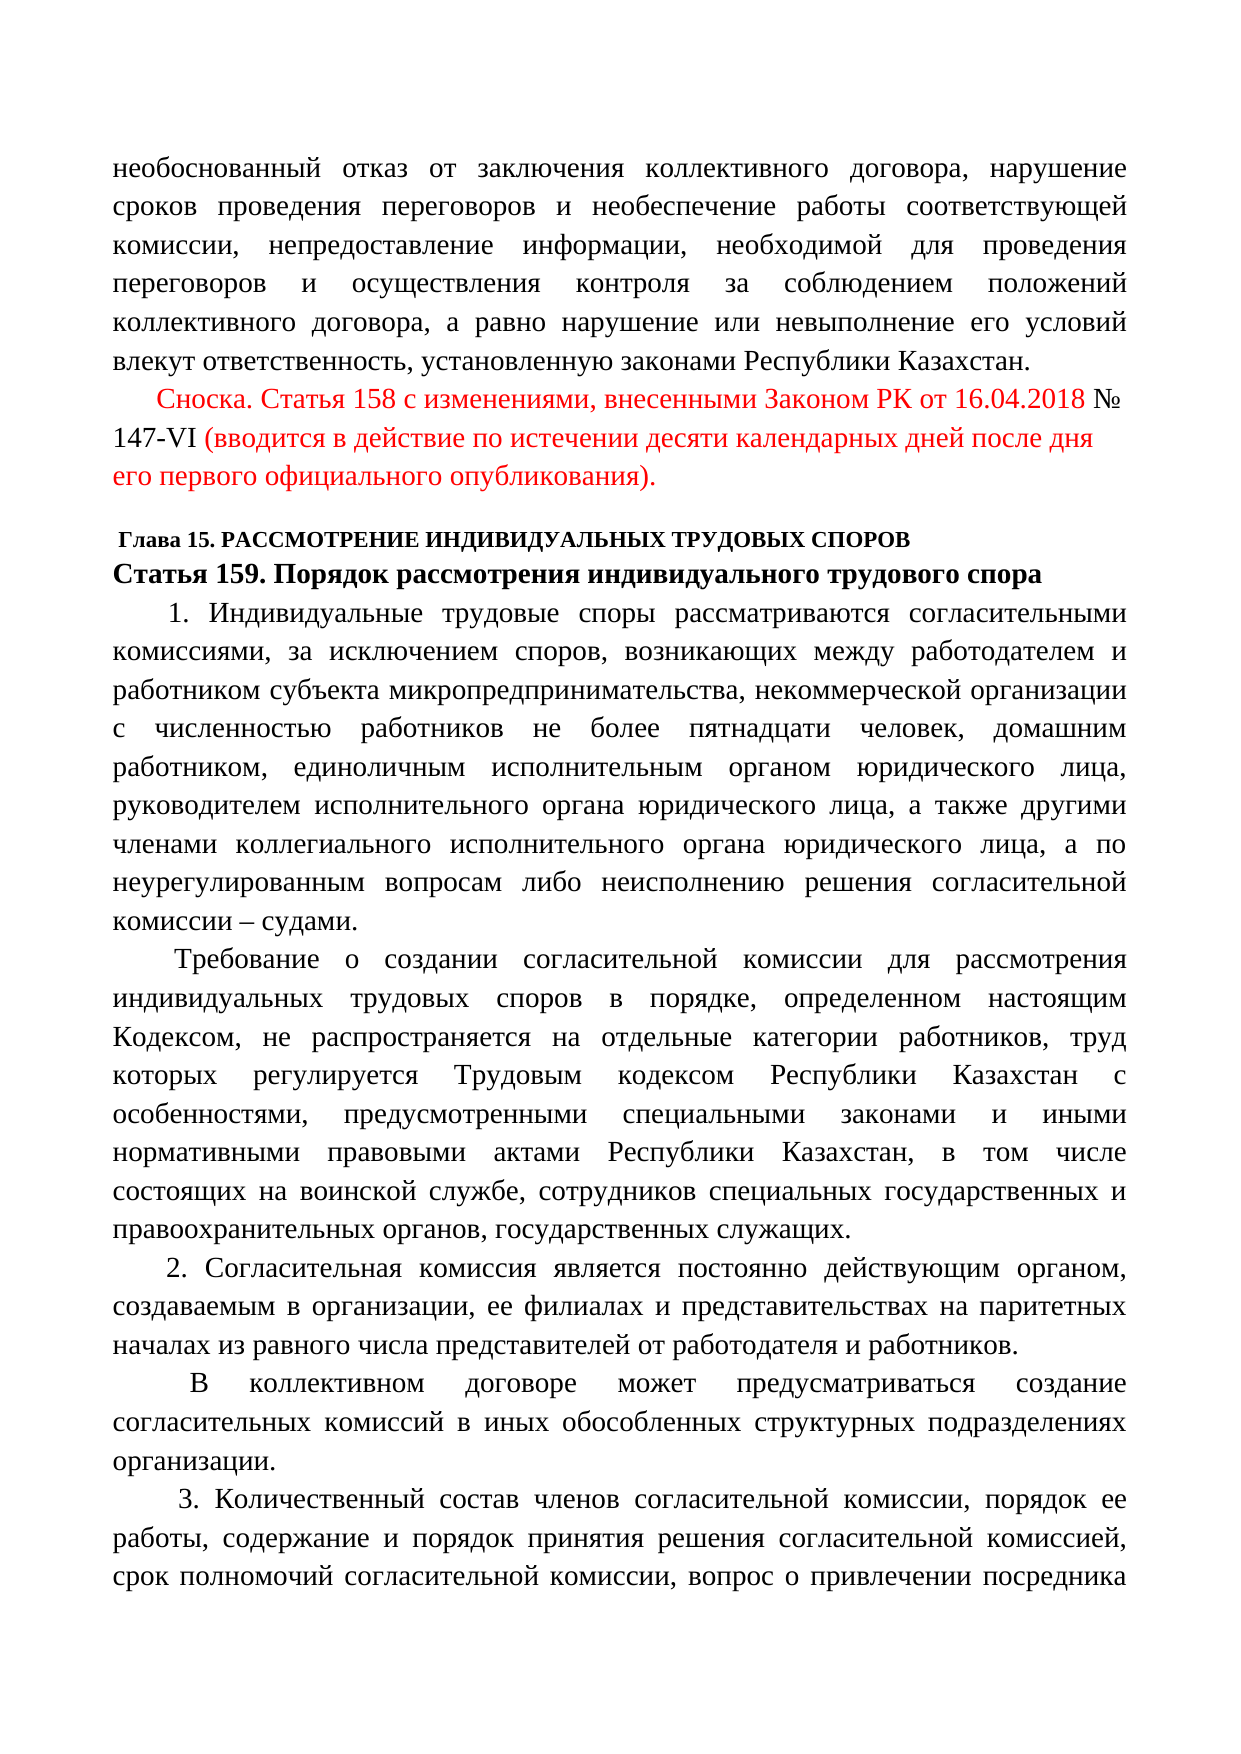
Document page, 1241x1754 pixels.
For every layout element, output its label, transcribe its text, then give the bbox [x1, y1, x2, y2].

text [112, 150, 1128, 376]
text 1. Индивидуальные трудовые споры рассматриваются согласительными комиссиями, за исключением споров, возникающих между работодателем и работником субъекта микропредпринимательства, некоммерческой организации с численностью работников не более пятнадцати человек, домашним работником, единоличным исполнительным органом юридического лица, руководителем исполнительного органа юридического лица, а также другими членами коллегиального исполнительного органа юридического лица, а по неурегулированным вопросам либо неисполнению решения согласительной комиссии – судами. [112, 595, 1128, 937]
text Сноска. Статья 158 с изменениями, внесенными Законом РК от 16.04.2018 № 147-VІ (вводится в действие по истечении десяти календарных дней после дня его первого официального опубликования). [112, 381, 1128, 522]
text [112, 1481, 1128, 1592]
text Требование о создании согласительной комиссии для рассмотрения индивидуальных трудовых споров в порядке, определенном настоящим Кодексом, не распространяется на отдельные категории работников, труд которых регулируется Трудовым кодексом Республики Казахстан с особенностями, предусмотренными специальными законами и иными нормативными правовыми актами Республики Казахстан, в том числе состоящих на воинской службе, сотрудников специальных государственных и правоохранительных органов, государственных служащих. [112, 942, 1128, 1245]
text 2. Согласительная комиссия является постоянно действующим органом, создаваемым в организации, ее филиалах и представительствах на паритетных началах из равного числа представителей от работодателя и работников. [112, 1250, 1128, 1361]
text В коллективном договоре может предусматриваться создание согласительных комиссий в иных обособленных структурных подразделениях организации. [112, 1366, 1128, 1476]
text Глава 15. РАССМОТРЕНИЕ ИНДИВИДУАЛЬНЫХ ТРУДОВЫХ СПОРОВ [112, 526, 1128, 552]
text Статья 159. Порядок рассмотрения индивидуального трудового спора [112, 556, 1128, 590]
